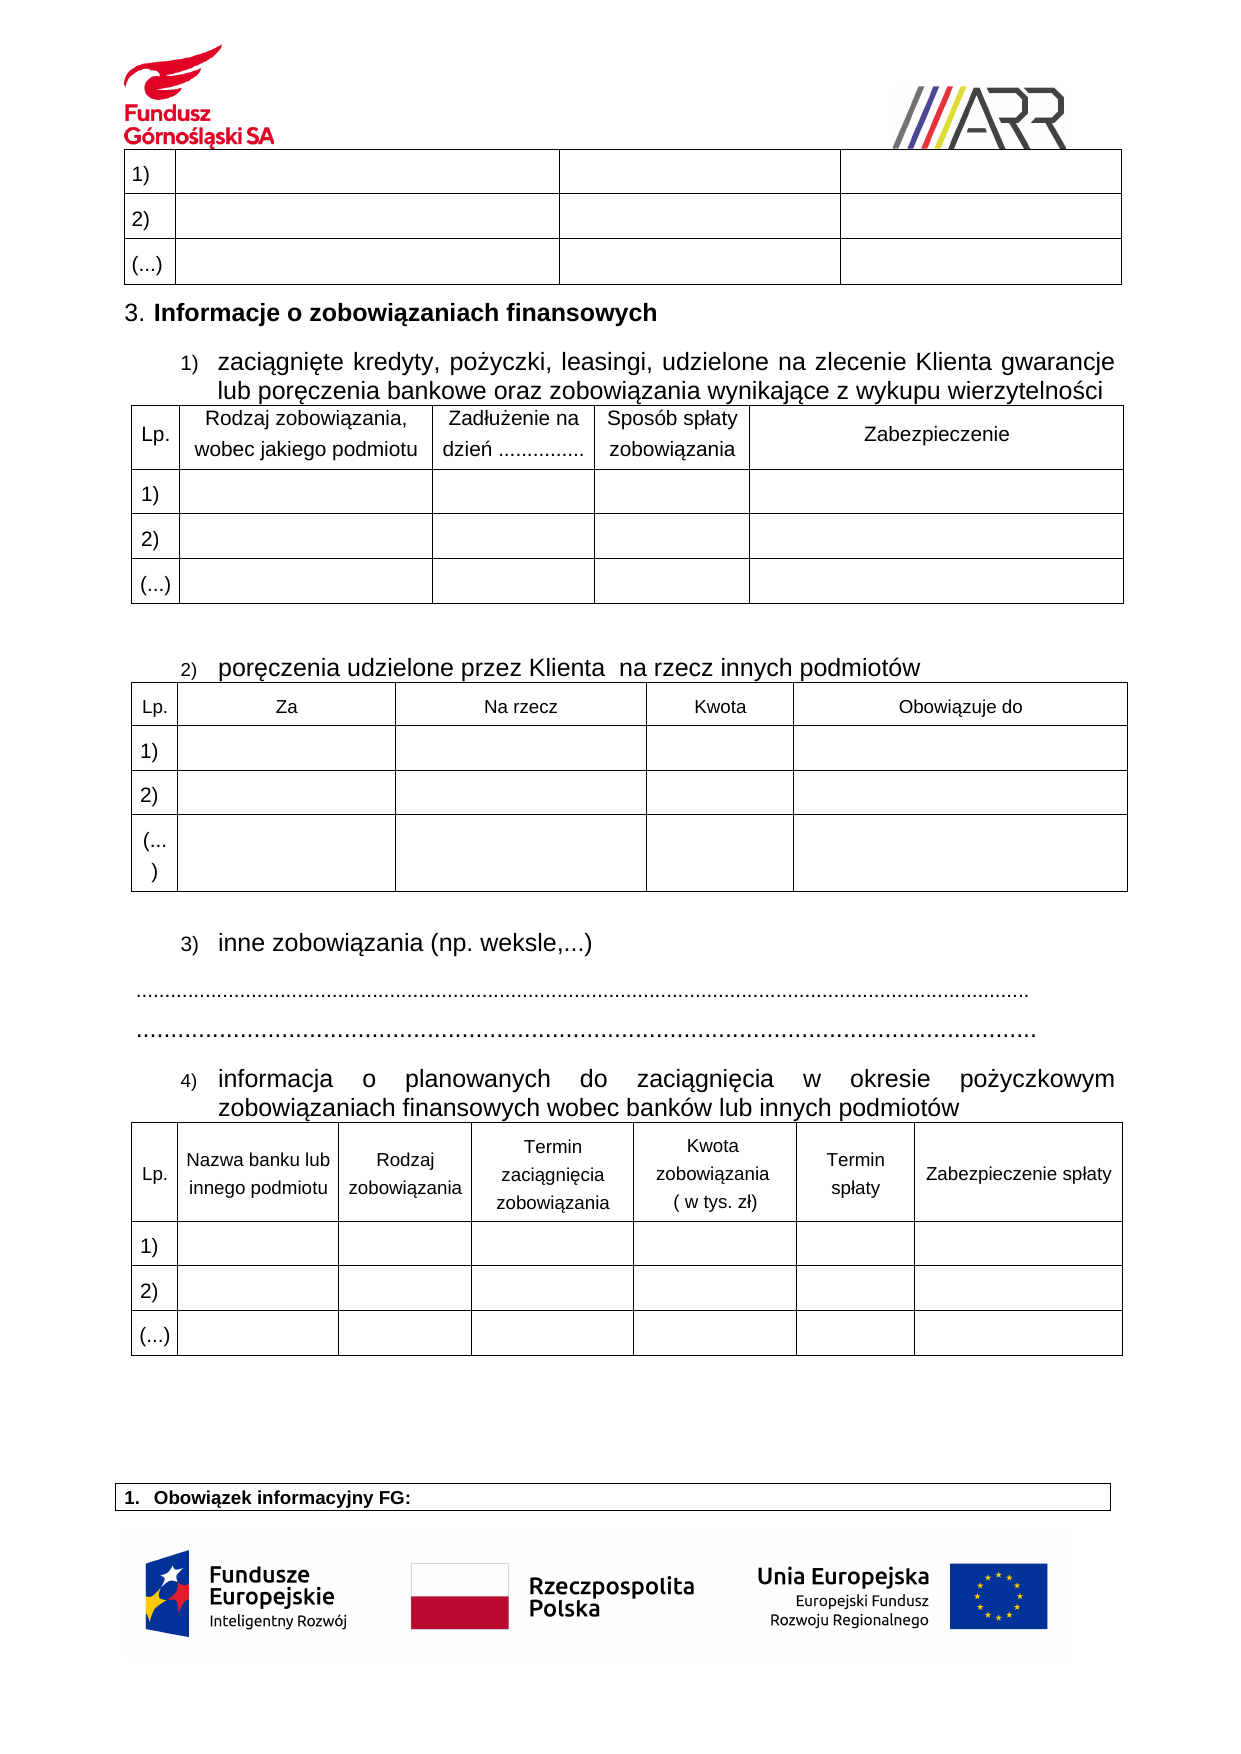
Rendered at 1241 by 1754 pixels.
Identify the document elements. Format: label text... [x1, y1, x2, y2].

table_cell [132, 470, 179, 513]
table_cell [125, 194, 175, 238]
table_cell [915, 1311, 1122, 1355]
table_cell [797, 1266, 914, 1310]
table_cell [647, 815, 793, 891]
table_cell [180, 470, 432, 513]
table_cell [178, 1311, 338, 1355]
table_header Rodzaj zobowiązania [339, 1123, 471, 1221]
table_header Lp. [132, 406, 179, 469]
picture [124, 1528, 1069, 1659]
table_cell [132, 771, 177, 814]
table_cell [180, 559, 432, 603]
list inne zobowiązania (np. weksle,...) [180, 928, 1116, 957]
table_cell [595, 470, 749, 513]
table_header Zadłużenie na dzień ............... [433, 406, 594, 469]
table_cell [634, 1311, 796, 1355]
table_cell [750, 514, 1123, 558]
table_cell (...) [132, 559, 179, 603]
table_header Kwota zobowiązania ( w tys. zł) [634, 1123, 796, 1221]
table_header Na rzecz [396, 683, 646, 725]
table_cell [560, 150, 840, 193]
table_cell [560, 239, 840, 284]
table_cell [560, 194, 840, 238]
list zaciągnięte kredyty, pożyczki, leasingi, udzielone na zlecenie Klienta gwarancje lub poręczenia bankowe oraz zobowiązania wynikające z wykupu wierzytelności [180, 347, 1116, 405]
table_cell [647, 726, 793, 769]
table_cell [794, 815, 1127, 891]
table_cell [125, 150, 175, 193]
picture [124, 44, 274, 149]
list poręczenia udzielone przez Klienta na rzecz innych podmiotów [180, 653, 1116, 682]
table_cell [176, 150, 559, 193]
list informacja o planowanych do zaciągnięcia w okresie pożyczkowym zobowiązaniach finansowych wobec banków lub innych podmiotów [180, 1064, 1116, 1122]
table_header Rodzaj zobowiązania, wobec jakiego podmiotu [180, 406, 432, 469]
table_header Termin zaciągnięcia zobowiązania [472, 1123, 633, 1221]
table_header Obowiązuje do [794, 683, 1127, 725]
table_cell [472, 1222, 633, 1265]
table_cell [433, 514, 594, 558]
table_cell (...) [125, 239, 175, 284]
table_cell [634, 1222, 796, 1265]
table_header Zabezpieczenie [750, 406, 1123, 469]
table_header Lp. [132, 1123, 177, 1221]
table_cell [180, 514, 432, 558]
table_header Termin spłaty [797, 1123, 914, 1221]
table_cell [178, 771, 395, 814]
table_cell [794, 726, 1127, 769]
table_cell [339, 1222, 471, 1265]
table_cell [433, 470, 594, 513]
table_cell [339, 1266, 471, 1310]
picture [892, 86, 1067, 149]
table_header Zabezpieczenie spłaty [915, 1123, 1122, 1221]
table_cell [178, 1222, 338, 1265]
table_cell [750, 559, 1123, 603]
table_cell [595, 559, 749, 603]
table_header Za [178, 683, 395, 725]
table_header Nazwa banku lub innego podmiotu [178, 1123, 338, 1221]
table_cell [178, 1266, 338, 1310]
table_cell [841, 150, 1121, 193]
table_cell [178, 815, 395, 891]
table_header Sposób spłaty zobowiązania [595, 406, 749, 469]
table_cell [595, 514, 749, 558]
table_cell (...) [132, 815, 177, 891]
table_header Kwota [647, 683, 793, 725]
table_cell [915, 1266, 1122, 1310]
table_cell [472, 1311, 633, 1355]
table_cell [132, 726, 177, 769]
table_cell [176, 194, 559, 238]
table_cell [132, 514, 179, 558]
table_cell [841, 239, 1121, 284]
table_cell [178, 726, 395, 769]
list Informacje o zobowiązaniach finansowych [124, 297, 1116, 326]
table_cell [433, 559, 594, 603]
table_cell [750, 470, 1123, 513]
table_cell [797, 1222, 914, 1265]
text .................................................................................................................................. [136, 1014, 1116, 1043]
table_cell [647, 771, 793, 814]
list Obowiązek informacyjny FG: [116, 1484, 1110, 1510]
text ........................................................................................................................................................... [136, 978, 1116, 1002]
table_cell [797, 1311, 914, 1355]
table_cell [472, 1266, 633, 1310]
table_cell [396, 771, 646, 814]
table_cell [915, 1222, 1122, 1265]
table_cell [794, 771, 1127, 814]
table_cell [634, 1266, 796, 1310]
table_cell [841, 194, 1121, 238]
table_header Lp. [132, 683, 177, 725]
table_cell [396, 726, 646, 769]
table_cell (...) [132, 1311, 177, 1355]
table_cell [396, 815, 646, 891]
table_cell [132, 1222, 177, 1265]
table_cell [339, 1311, 471, 1355]
table_cell [176, 239, 559, 284]
table_cell [132, 1266, 177, 1310]
